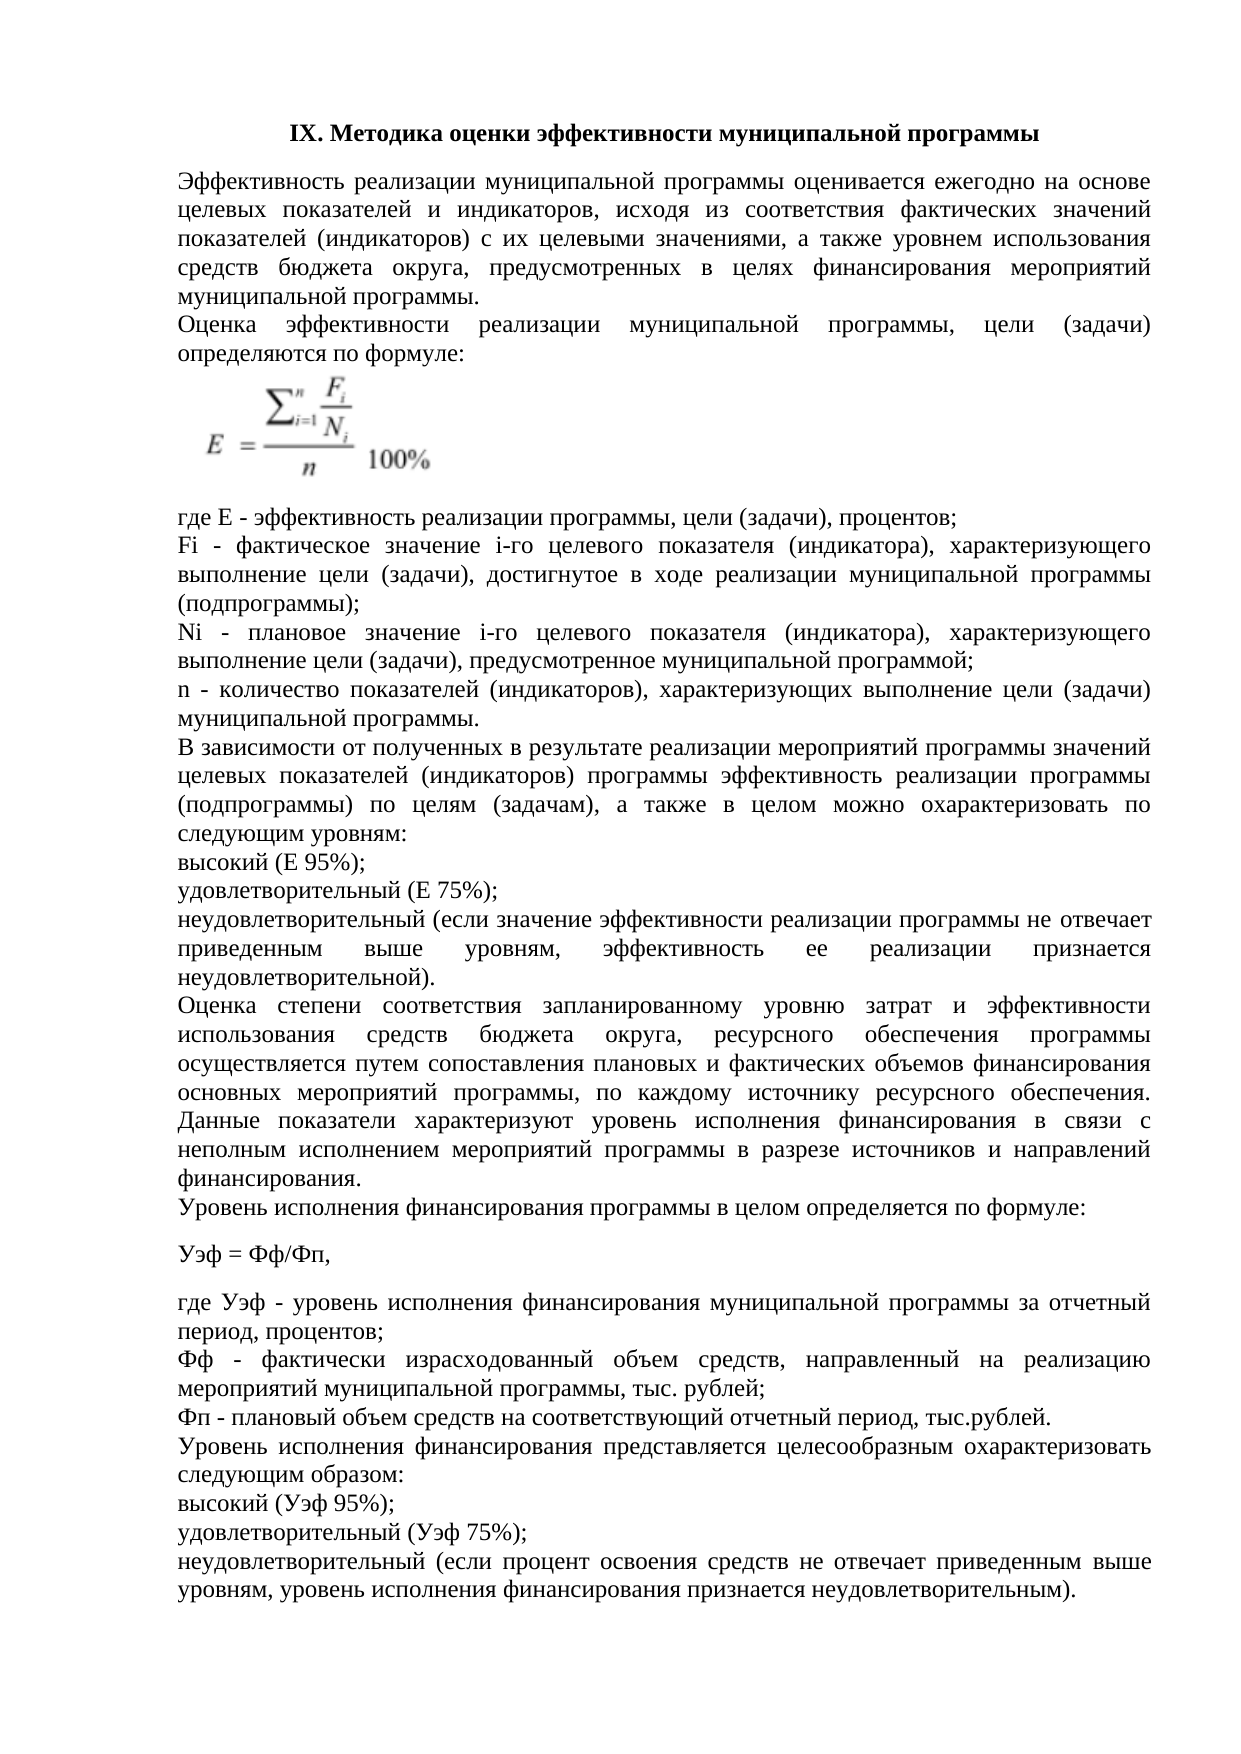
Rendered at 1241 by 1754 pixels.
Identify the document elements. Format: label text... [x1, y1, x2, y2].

text высокий (Уэф 95%); [177, 1488, 1152, 1517]
text Эффективность реализации муниципальной программы оценивается ежегодно на основе целевых показателей и индикаторов, исходя из соответствия фактических значений показателей (индикаторов) с их целевыми значениями, а также уровнем использования средств бюджета округа, предусмотренных в целях финансирования мероприятий муниципальной программы. [177, 166, 1152, 309]
picture [177, 367, 454, 483]
text Оценка степени соответствия запланированному уровню затрат и эффективности использования средств бюджета округа, ресурсного обеспечения программы осуществляется путем сопоставления плановых и фактических объемов финансирования основных мероприятий программы, по каждому источнику ресурсного обеспечения. Данные показатели характеризуют уровень исполнения финансирования в связи с неполным исполнением мероприятий программы в разрезе источников и направлений финансирования. [177, 990, 1152, 1192]
text удовлетворительный (Уэф 75%); [177, 1517, 1152, 1546]
text высокий (E 95%); [177, 847, 1152, 875]
text удовлетворительный (E 75%); [177, 875, 1152, 904]
text Ni - плановое значение i-го целевого показателя (индикатора), характеризующего выполнение цели (задачи), предусмотренное муниципальной программой; [177, 617, 1152, 674]
text n - количество показателей (индикаторов), характеризующих выполнение цели (задачи) муниципальной программы. [177, 674, 1152, 732]
text где Уэф - уровень исполнения финансирования муниципальной программы за отчетный период, процентов; [177, 1287, 1152, 1344]
text Уровень исполнения финансирования программы в целом определяется по формуле: [177, 1192, 1152, 1220]
text где E - эффективность реализации программы, цели (задачи), процентов; [177, 502, 1152, 530]
text неудовлетворительный (если процент освоения средств не отвечает приведенным выше уровням, уровень исполнения финансирования признается неудовлетворительным). [177, 1546, 1152, 1603]
text В зависимости от полученных в результате реализации мероприятий программы значений целевых показателей (индикаторов) программы эффективность реализации программы (подпрограммы) по целям (задачам), а также в целом можно охарактеризовать по следующим уровням: [177, 732, 1152, 847]
text Уровень исполнения финансирования представляется целесообразным охарактеризовать следующим образом: [177, 1431, 1152, 1488]
text Fi - фактическое значение i-го целевого показателя (индикатора), характеризующего выполнение цели (задачи), достигнутое в ходе реализации муниципальной программы (подпрограммы); [177, 530, 1152, 617]
text Фп - плановый объем средств на соответствующий отчетный период, тыс.рублей. [177, 1402, 1152, 1431]
text неудовлетворительный (если значение эффективности реализации программы не отвечает приведенным выше уровням, эффективность ее реализации признается неудовлетворительной). [177, 904, 1152, 990]
text IX. Методика оценки эффективности муниципальной программы [177, 118, 1152, 147]
text Оценка эффективности реализации муниципальной программы, цели (задачи) определяются по формуле: [177, 309, 1152, 367]
text Уэф = Фф/Фп, [177, 1239, 1152, 1268]
text Фф - фактически израсходованный объем средств, направленный на реализацию мероприятий муниципальной программы, тыс. рублей; [177, 1344, 1152, 1402]
